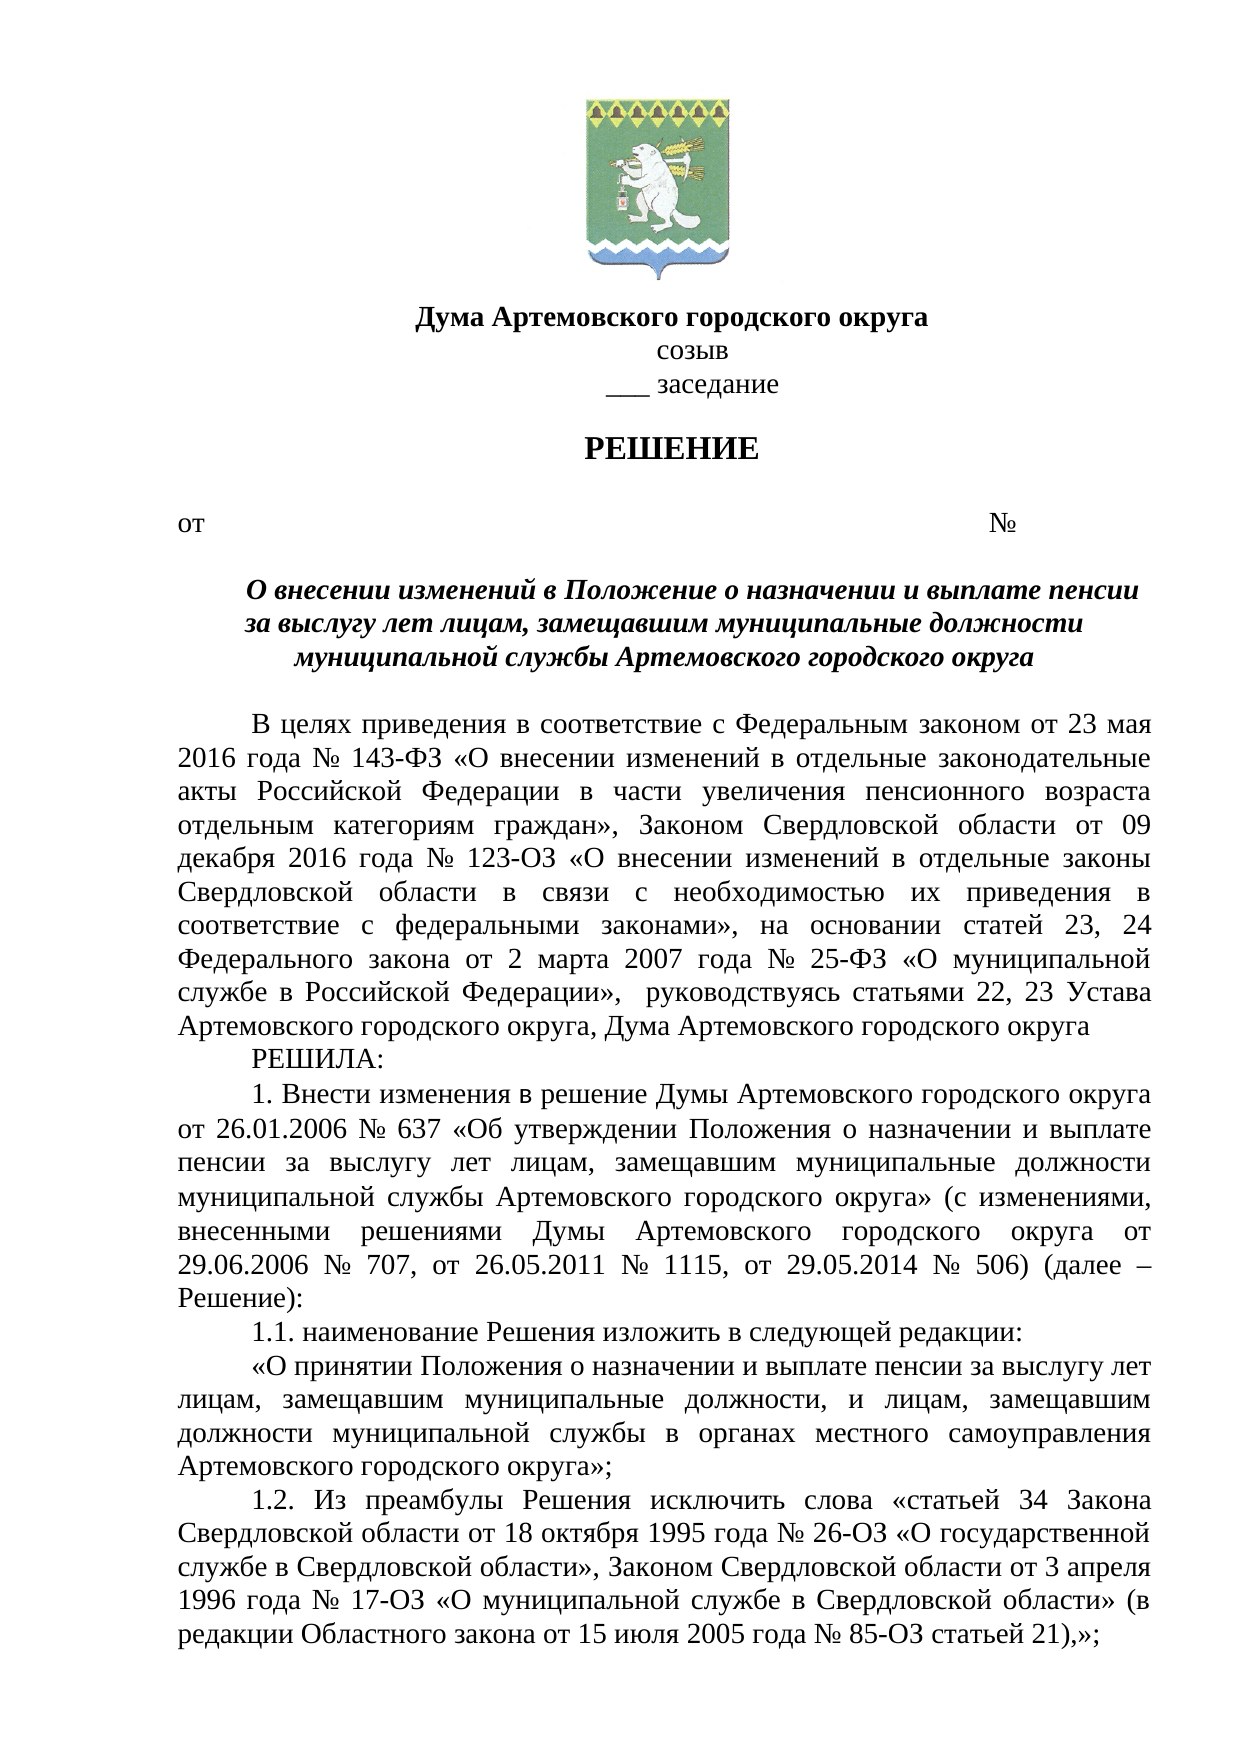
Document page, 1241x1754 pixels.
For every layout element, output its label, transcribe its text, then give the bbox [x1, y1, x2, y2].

text В целях приведения в соответствие с Федеральным законом от 23 мая 2016 года № 143-ФЗ «О внесении изменений в отдельные законодательные акты Российской Федерации в части увеличения пенсионного возраста отдельным категориям граждан», Законом Свердловской области от 09 декабря 2016 года № 123-ОЗ «О внесении изменений в отдельные законы Свердловской области в связи с необходимостью их приведения в соответствие с федеральными законами», на основании статей 23, 24 Федерального закона от 2 марта 2007 года № 25-ФЗ «О муниципальной службе в Российской Федерации», руководствуясь статьями 22, 23 Устава Артемовского городского округа, Дума Артемовского городского округа [177, 706, 1152, 1042]
text от № [177, 505, 1152, 538]
text «О принятии Положения о назначении и выплате пенсии за выслугу лет лицам, замещавшим муниципальные должности, и лицам, замещавшим должности муниципальной службы в органах местного самоуправления Артемовского городского округа»; [177, 1348, 1152, 1482]
text РЕШЕНИЕ [177, 428, 1152, 467]
text РЕШИЛА: [177, 1042, 1152, 1075]
text Дума Артемовского городского округа [177, 299, 1152, 332]
text ___ заседание [177, 366, 1152, 399]
text созыв [177, 332, 1152, 366]
text О внесении изменений в Положение о назначении и выплате пенсии за выслугу лет лицам, замещавшим муниципальные должности муниципальной службы Артемовского городского округа [177, 572, 1152, 673]
text 1.1. наименование Решения изложить в следующей редакции: [177, 1314, 1152, 1348]
text 1.2. Из преамбулы Решения исключить слова «статьей 34 Закона Свердловской области от 18 октября 1995 года № 26-ОЗ «О государственной службе в Свердловской области», Законом Свердловской области от 3 апреля 1996 года № 17-ОЗ «О муниципальной службе в Свердловской области» (в редакции Областного закона от 15 июля 2005 года № 85-ОЗ статьей 21),»; [177, 1482, 1152, 1649]
picture [518, 79, 796, 284]
text 1. Внести изменения в решение Думы Артемовского городского округа от 26.01.2006 № 637 «Об утверждении Положения о назначении и выплате пенсии за выслугу лет лицам, замещавшим муниципальные должности муниципальной службы Артемовского городского округа» (с изменениями, внесенными решениями Думы Артемовского городского округа от 29.06.2006 № 707, от 26.05.2011 № 1115, от 29.05.2014 № 506) (далее – Решение): [177, 1075, 1152, 1314]
